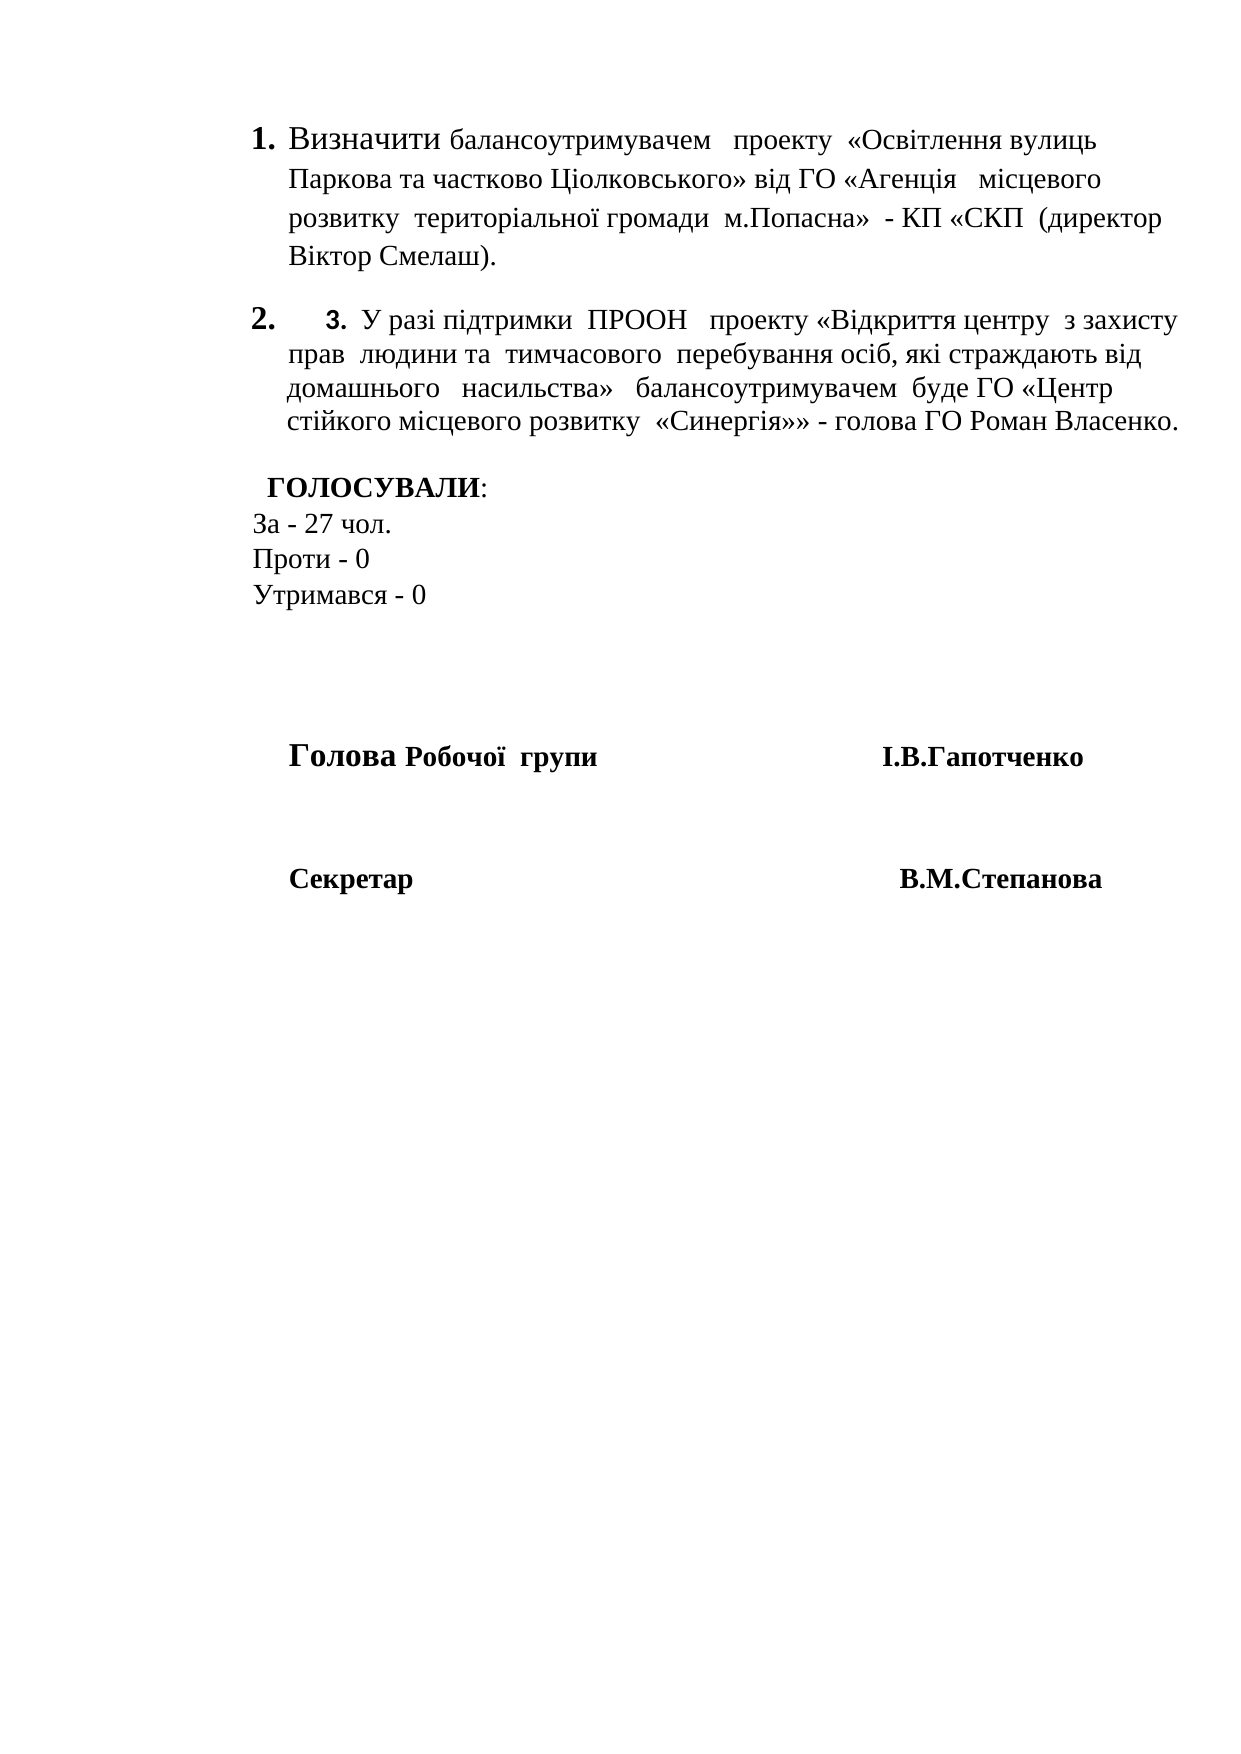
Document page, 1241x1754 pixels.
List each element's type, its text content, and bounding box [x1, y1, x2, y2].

text За - 27 чол. [252, 506, 1181, 539]
text стійкого місцевого розвитку «Синергія»» - голова ГО Роман Власенко. [177, 403, 1181, 437]
list Визначити балансоутримувачем проекту «Освітлення вулиць Паркова та частково Ціолковського» від ГО «Агенція місцевого розвитку територіальної громади м.Попасна» - КП «СКП (директор Віктор Смелаш). [251, 118, 1181, 272]
text Голова Робочої групи І.В.Гапотченко [288, 735, 1181, 773]
list 3. У разі підтримки ПРООН проекту «Відкриття центру з захисту прав людини та тимчасового перебування осіб, які страждають від [251, 298, 1181, 370]
text Секретар В.М.Степанова [215, 862, 1181, 929]
text Утримався - 0 [252, 577, 1181, 611]
text домашнього насильства» балансоутримувачем буде ГО «Центр [177, 370, 1181, 403]
text ГОЛОСУВАЛИ: [252, 471, 1181, 504]
text Проти - 0 [252, 542, 1181, 575]
